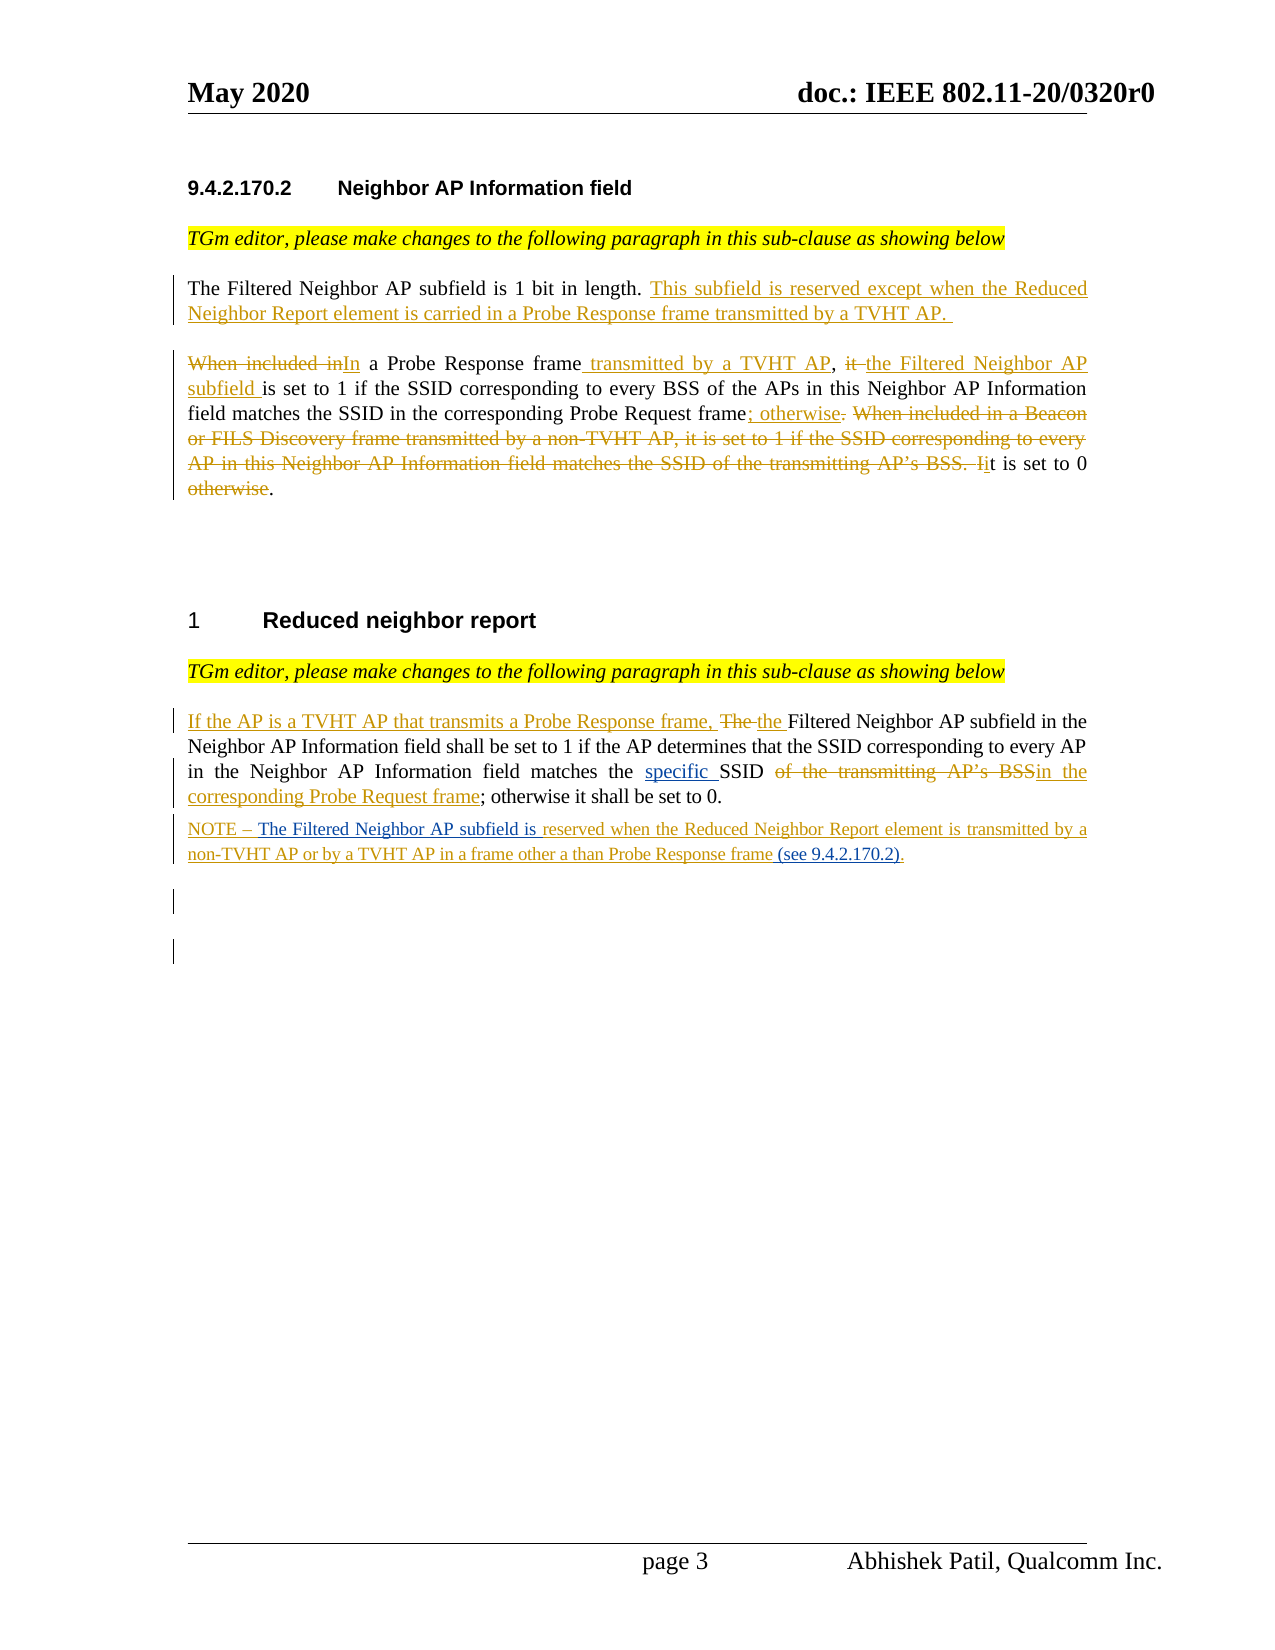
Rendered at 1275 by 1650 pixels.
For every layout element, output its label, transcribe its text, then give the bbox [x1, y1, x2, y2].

text TGm editor, please make changes to the following paragraph in this sub-clause as showing below [187, 658, 1087, 683]
text TGm editor, please make changes to the following paragraph in this sub-clause as showing below [187, 225, 1087, 250]
text a Probe Response frame, is set to 1 if the SSID corresponding to every BSS of the APs in this Neighbor AP Information field matches the SSID in the corresponding Probe Request frame t is set to 0. [187, 350, 1087, 500]
text Filtered Neighbor AP subfield in the Neighbor AP Information field shall be set to 1 if the AP determines that the SSID corresponding to every AP in the Neighbor AP Information field matches the SSID ; otherwise it shall be set to 0. [187, 708, 1087, 808]
list Neighbor AP Information field [187, 175, 1087, 200]
list Reduced neighbor report [187, 606, 1087, 633]
text The Filtered Neighbor AP subfield is 1 bit in length. [187, 275, 1087, 325]
